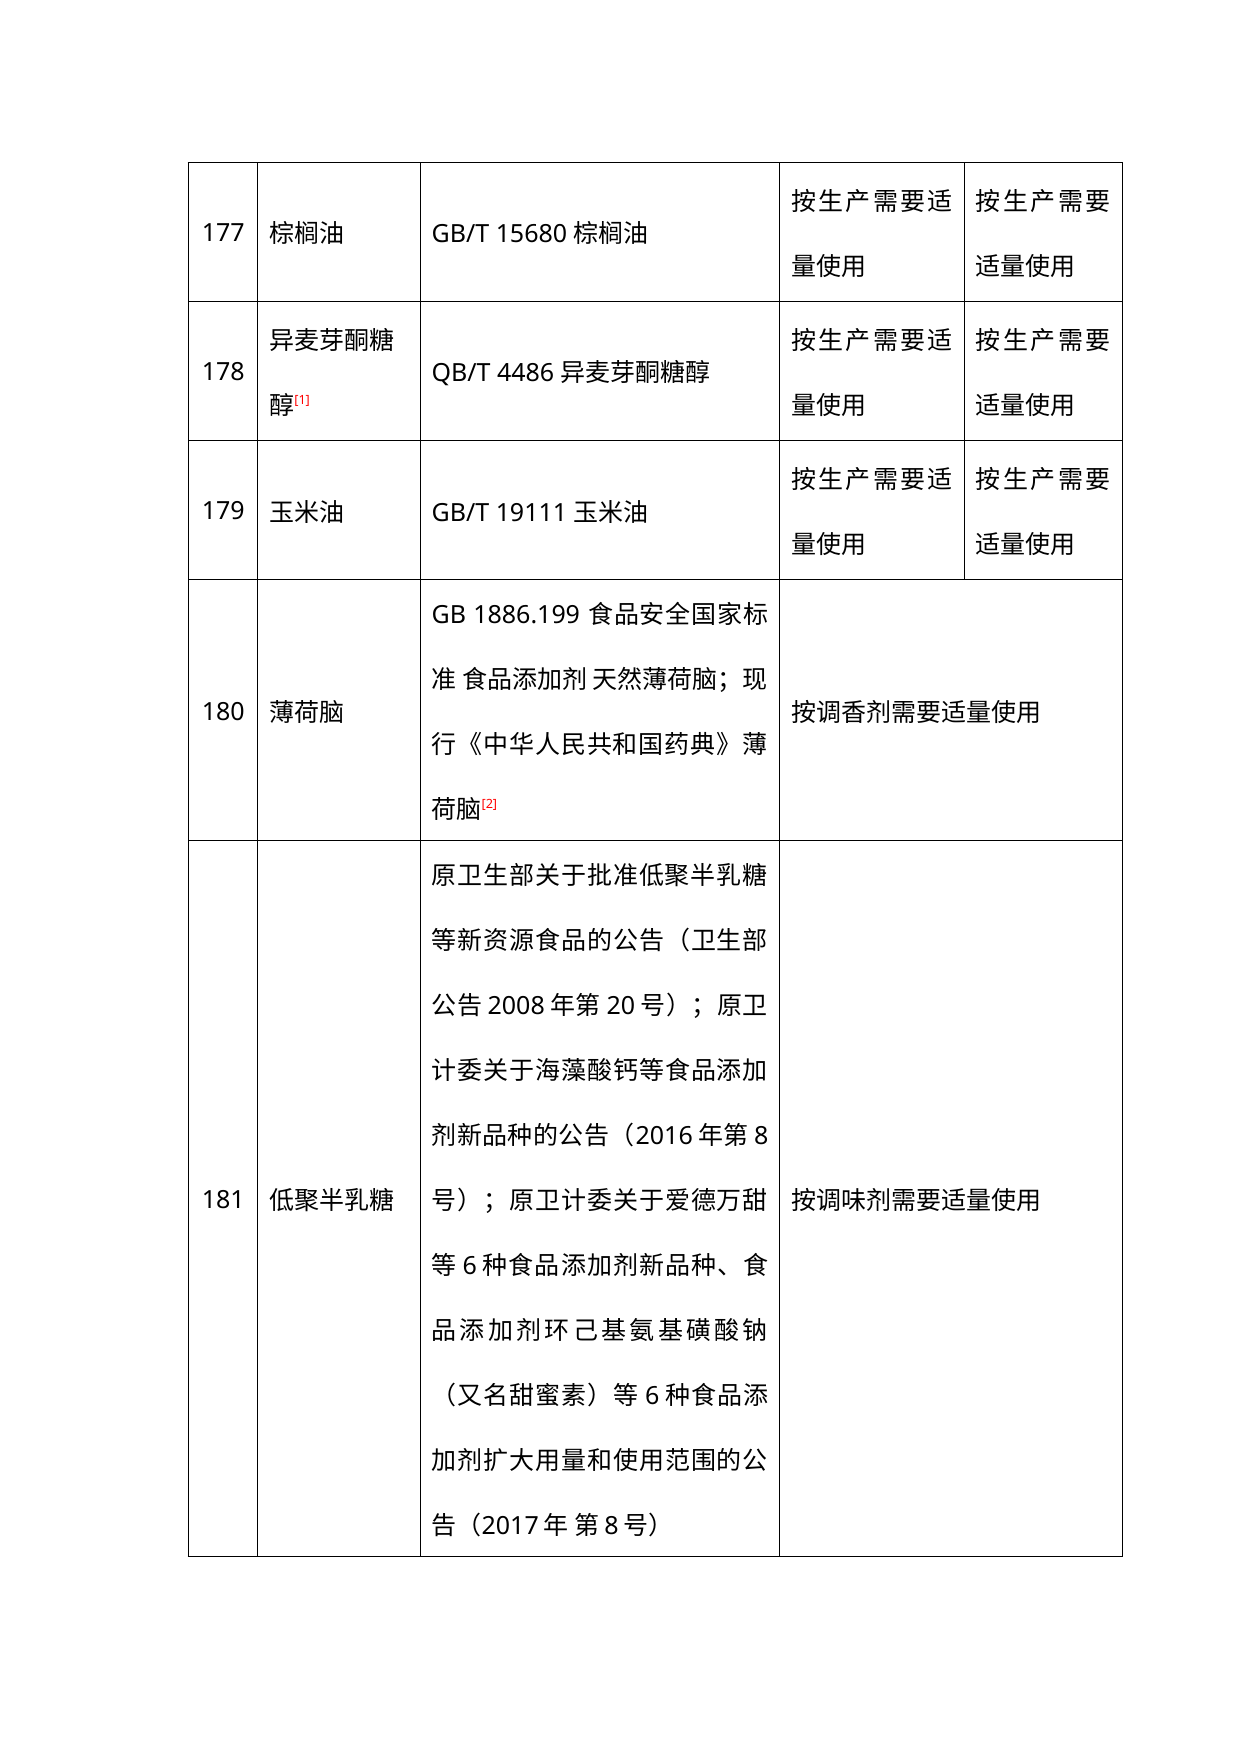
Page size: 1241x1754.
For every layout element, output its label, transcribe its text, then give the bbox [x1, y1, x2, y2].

table_cell 按调香剂需要适量使用 [780, 580, 1122, 840]
table_cell 棕榈油 [258, 163, 420, 301]
table_cell 180 [189, 580, 257, 840]
table_cell 按生产需要适量使用 [780, 163, 964, 301]
table_cell 原卫生部关于批准低聚半乳糖等新资源食品的公告（卫生部公告2008年第20号）；原卫计委关于海藻酸钙等食品添加剂新品种的公告（2016年第8号）；原卫计委关于爱德万甜等6种食品添加剂新品种、食品添加剂环己基氨基磺酸钠（又名甜蜜素）等6种食品添加剂扩大用量和使用范围的公告（2017年 第8号） [421, 841, 779, 1556]
table_cell 低聚半乳糖 [258, 841, 420, 1556]
table_cell GB/T 19111 玉米油 [421, 441, 779, 579]
table_cell 179 [189, 441, 257, 579]
table_cell 玉米油 [258, 441, 420, 579]
table_cell GB/T 15680 棕榈油 [421, 163, 779, 301]
table_cell 177 [189, 163, 257, 301]
table_cell QB/T 4486 异麦芽酮糖醇 [421, 302, 779, 440]
table_cell 按生产需要适量使用 [965, 163, 1122, 301]
table_cell 181 [189, 841, 257, 1556]
table_cell 按生产需要适量使用 [965, 441, 1122, 579]
table_cell 按生产需要适量使用 [780, 302, 964, 440]
table_cell GB 1886.199 食品安全国家标准 食品添加剂 天然薄荷脑；现行《中华人民共和国药典》薄荷脑[2] [421, 580, 779, 840]
table_cell 按生产需要适量使用 [780, 441, 964, 579]
table_cell 按调味剂需要适量使用 [780, 841, 1122, 1556]
table_cell 异麦芽酮糖 醇[1] [258, 302, 420, 440]
table_cell 薄荷脑 [258, 580, 420, 840]
table_cell 178 [189, 302, 257, 440]
table_cell 按生产需要适量使用 [965, 302, 1122, 440]
